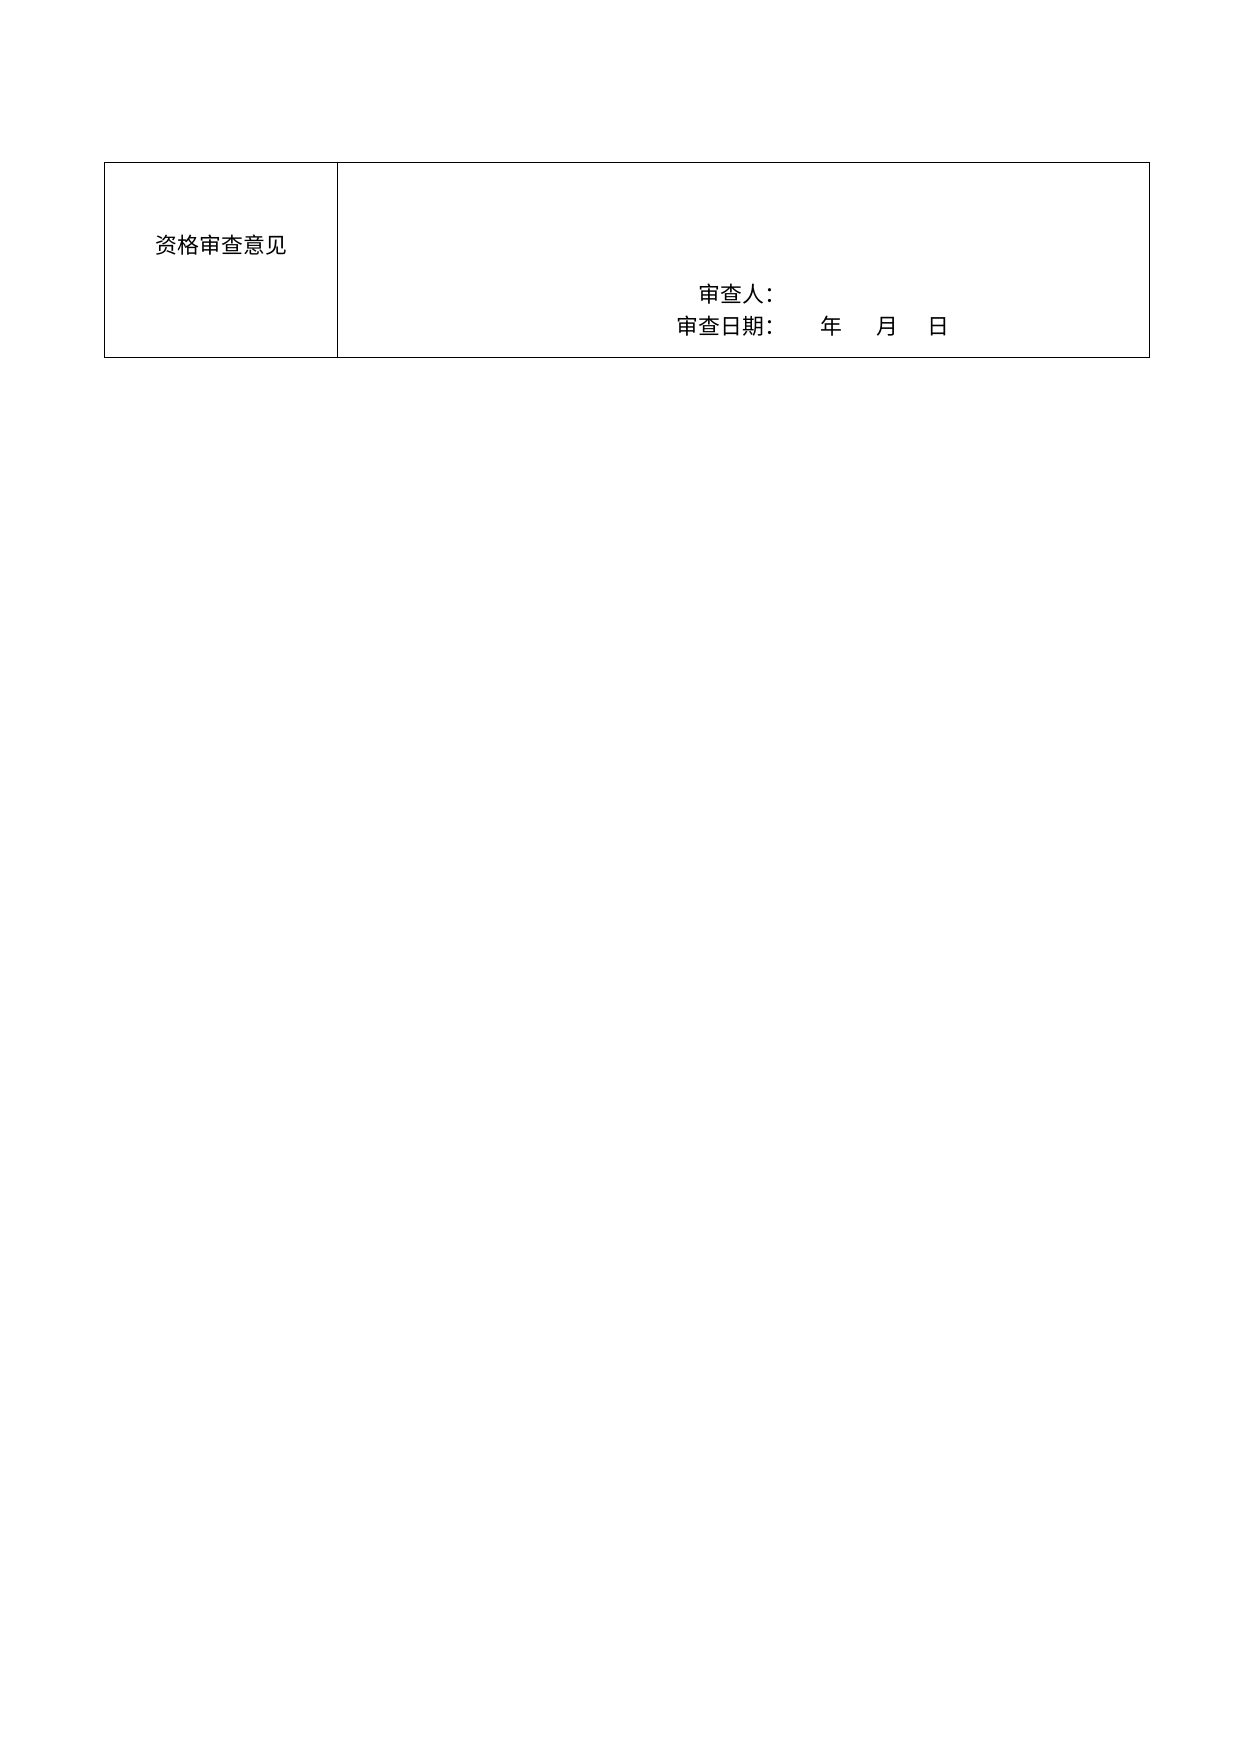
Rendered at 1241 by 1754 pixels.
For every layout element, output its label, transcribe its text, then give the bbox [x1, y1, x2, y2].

table_cell 资格审查意见 [105, 163, 337, 357]
table_cell 审查人： 审查日期： 年 月 日 [338, 163, 1149, 357]
